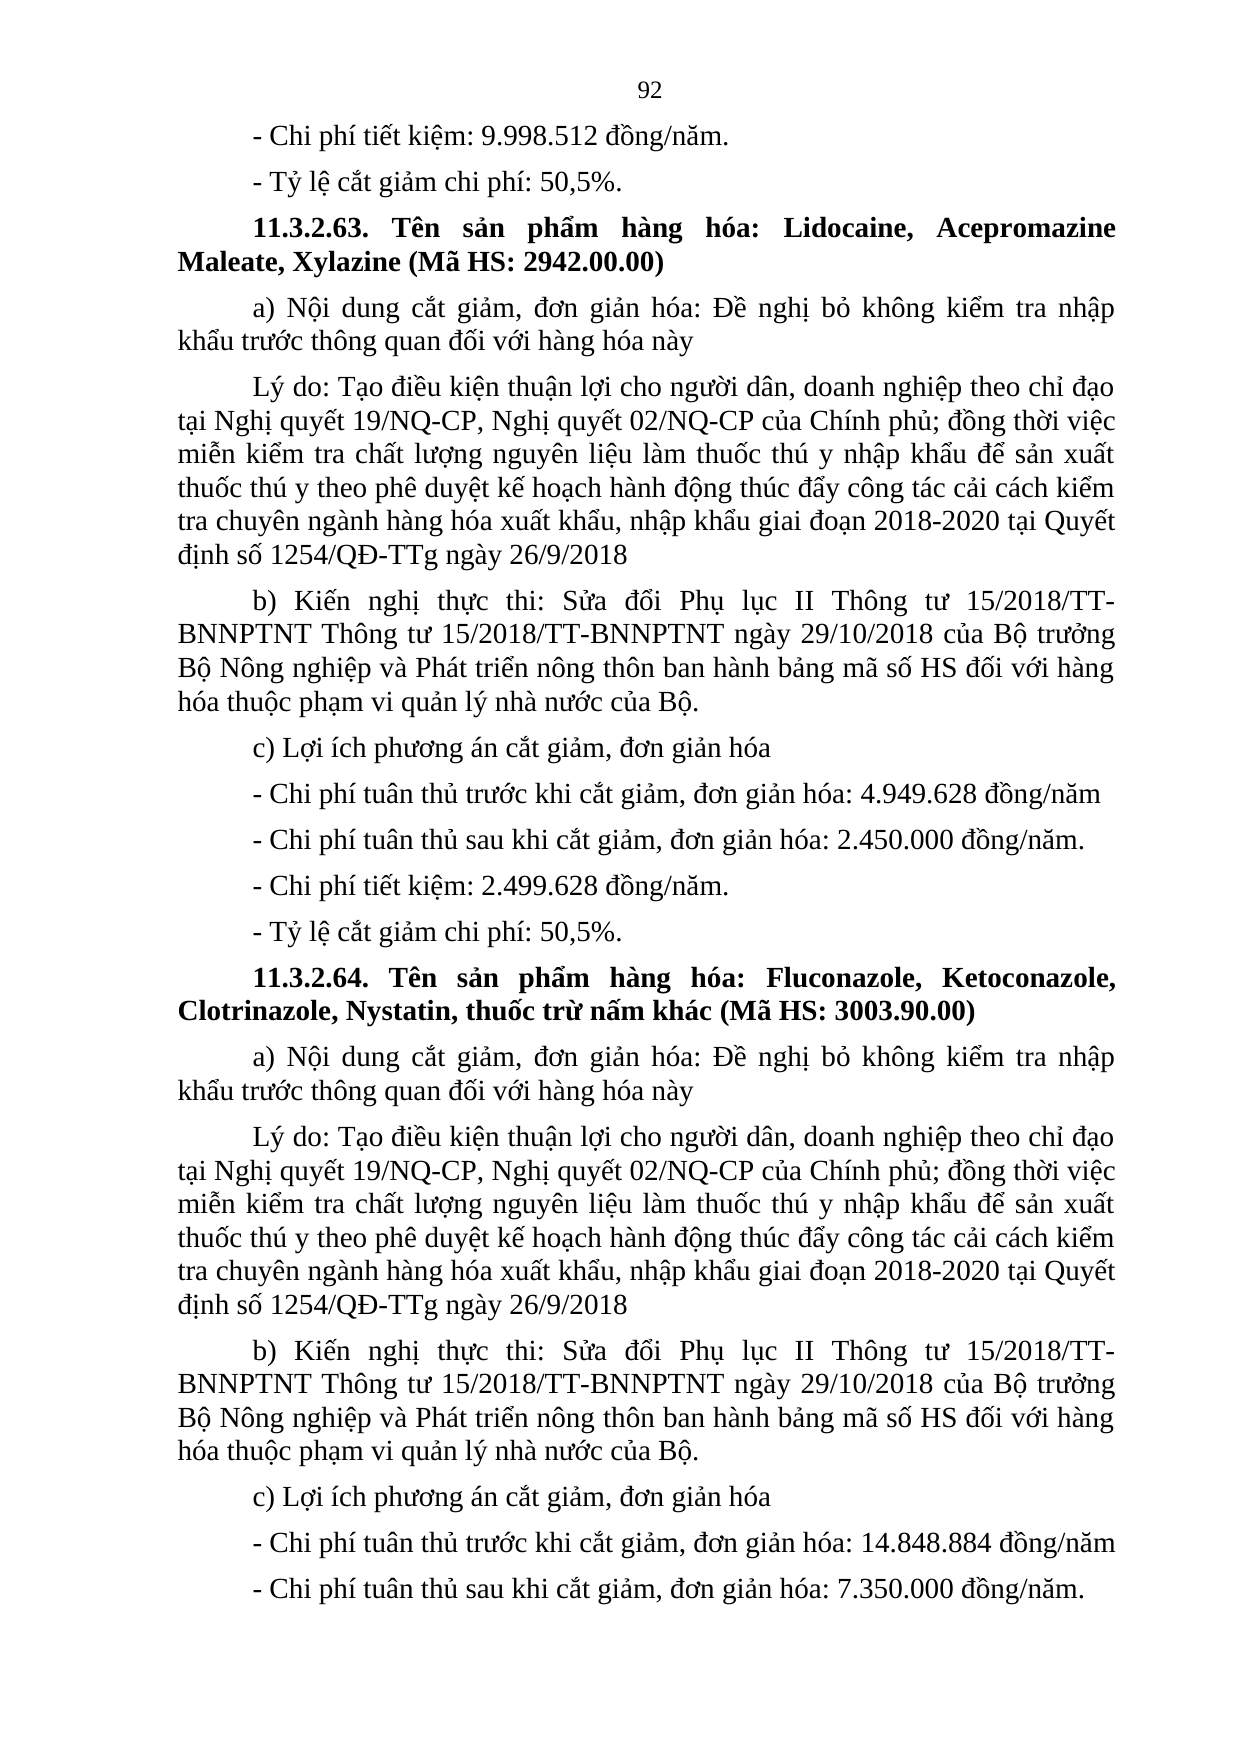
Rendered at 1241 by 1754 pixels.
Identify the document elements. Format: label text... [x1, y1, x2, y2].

text a) Nội dung cắt giảm, đơn giản hóa: Đề nghị bỏ không kiểm tra nhập khẩu trước thông quan đối với hàng hóa này [177, 290, 1116, 357]
text a) Nội dung cắt giảm, đơn giản hóa: Đề nghị bỏ không kiểm tra nhập khẩu trước thông quan đối với hàng hóa này [177, 1039, 1116, 1107]
text - Chi phí tiết kiệm: 9.998.512 đồng/năm. [177, 118, 1116, 152]
text c) Lợi ích phương án cắt giảm, đơn giản hóa [177, 730, 1116, 763]
text - Tỷ lệ cắt giảm chi phí: 50,5%. [177, 914, 1116, 947]
text b) Kiến nghị thực thi: Sửa đổi Phụ lục II Thông tư 15/2018/TT-BNNPTNT Thông tư 15/2018/TT-BNNPTNT ngày 29/10/2018 của Bộ trưởng Bộ Nông nghiệp và Phát triển nông thôn ban hành bảng mã số HS đối với hàng hóa thuộc phạm vi quản lý nhà nước của Bộ. [177, 583, 1116, 717]
text 11.3.2.64. Tên sản phẩm hàng hóa: Fluconazole, Ketoconazole, Clotrinazole, Nystatin, thuốc trừ nấm khác (Mã HS: 3003.90.00) [177, 960, 1116, 1027]
text - Tỷ lệ cắt giảm chi phí: 50,5%. [177, 164, 1116, 198]
text b) Kiến nghị thực thi: Sửa đổi Phụ lục II Thông tư 15/2018/TT-BNNPTNT Thông tư 15/2018/TT-BNNPTNT ngày 29/10/2018 của Bộ trưởng Bộ Nông nghiệp và Phát triển nông thôn ban hành bảng mã số HS đối với hàng hóa thuộc phạm vi quản lý nhà nước của Bộ. [177, 1333, 1116, 1467]
text - Chi phí tiết kiệm: 2.499.628 đồng/năm. [177, 868, 1116, 901]
text 11.3.2.63. Tên sản phẩm hàng hóa: Lidocaine, Acepromazine Maleate, Xylazine (Mã HS: 2942.00.00) [177, 210, 1116, 277]
text - Chi phí tuân thủ sau khi cắt giảm, đơn giản hóa: 7.350.000 đồng/năm. [177, 1572, 1116, 1605]
text - Chi phí tuân thủ trước khi cắt giảm, đơn giản hóa: 14.848.884 đồng/năm [177, 1526, 1116, 1559]
text - Chi phí tuân thủ sau khi cắt giảm, đơn giản hóa: 2.450.000 đồng/năm. [177, 822, 1116, 855]
text c) Lợi ích phương án cắt giảm, đơn giản hóa [177, 1479, 1116, 1513]
text - Chi phí tuân thủ trước khi cắt giảm, đơn giản hóa: 4.949.628 đồng/năm [177, 776, 1116, 809]
